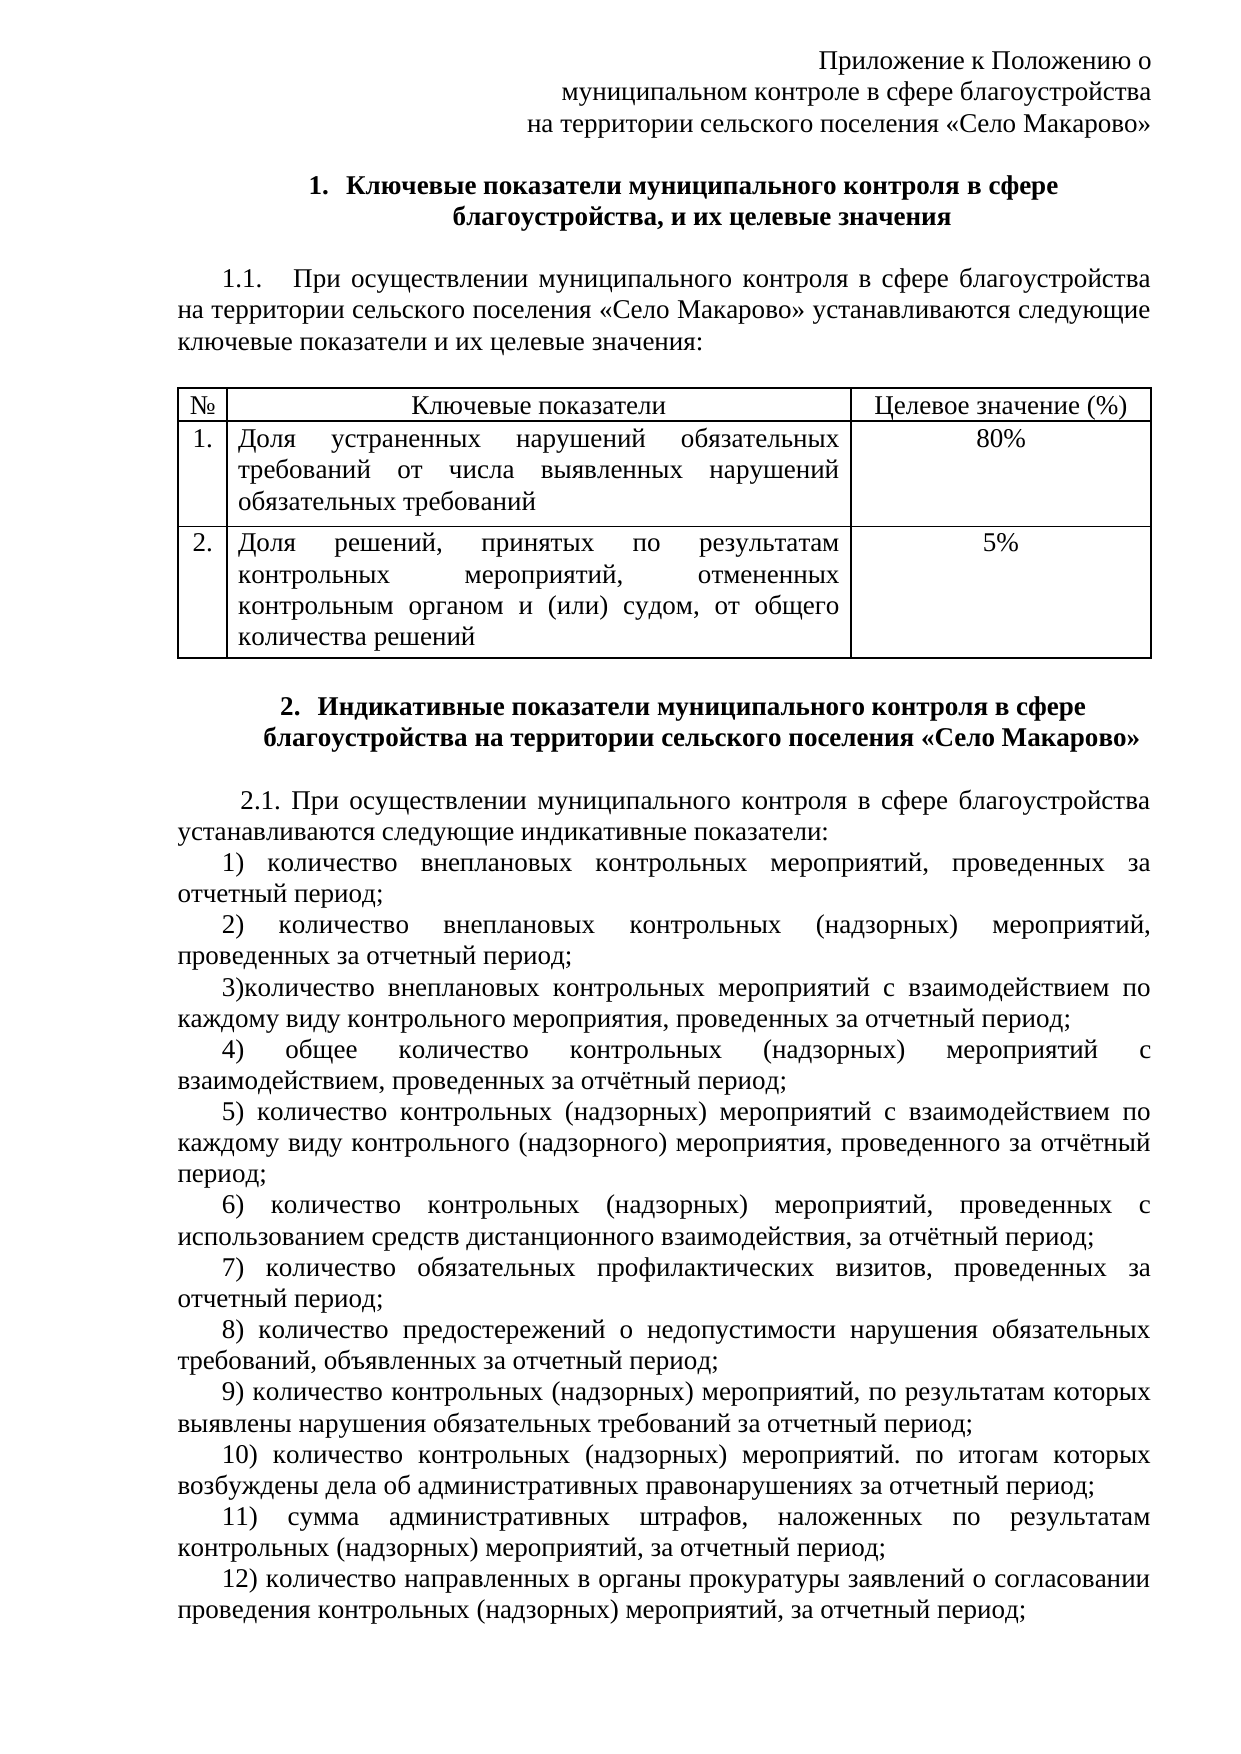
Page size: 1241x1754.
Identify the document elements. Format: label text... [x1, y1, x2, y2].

table_cell Доля решений, принятых по результатам контрольных мероприятий, отмененных контрольным органом и (или) судом, от общего количества решений [228, 527, 850, 657]
text 9) количество контрольных (надзорных) мероприятий, по результатам которых выявлены нарушения обязательных требований за отчетный период; [177, 1376, 1152, 1438]
text 3)количество внеплановых контрольных мероприятий с взаимодействием по каждому виду контрольного мероприятия, проведенных за отчетный период; [177, 971, 1152, 1033]
text 5) количество контрольных (надзорных) мероприятий с взаимодействием по каждому виду контрольного (надзорного) мероприятия, проведенного за отчётный период; [177, 1095, 1152, 1189]
text на территории сельского поселения «Село Макарово» [177, 107, 1152, 138]
text 12) количество направленных в органы прокуратуры заявлений о согласовании проведения контрольных (надзорных) мероприятий, за отчетный период; [177, 1562, 1152, 1625]
list Индикативные показатели муниципального контроля в сфере благоустройства на территории сельского поселения «Село Макарово» [215, 690, 1152, 753]
table_cell 5% [852, 527, 1150, 657]
table_header Ключевые показатели [228, 389, 850, 420]
table_cell 1. [179, 422, 226, 526]
table_header Целевое значение (%) [852, 389, 1150, 420]
table_header № [179, 389, 226, 420]
text 2.1. При осуществлении муниципального контроля в сфере благоустройства устанавливаются следующие индикативные показатели: [177, 784, 1152, 846]
text 6) количество контрольных (надзорных) мероприятий, проведенных с использованием средств дистанционного взаимодействия, за отчётный период; [177, 1189, 1152, 1251]
text 4) общее количество контрольных (надзорных) мероприятий с взаимодействием, проведенных за отчётный период; [177, 1033, 1152, 1095]
text 11) сумма административных штрафов, наложенных по результатам контрольных (надзорных) мероприятий, за отчетный период; [177, 1500, 1152, 1562]
text 1) количество внеплановых контрольных мероприятий, проведенных за отчетный период; [177, 846, 1152, 908]
text 10) количество контрольных (надзорных) мероприятий. по итогам которых возбуждены дела об административных правонарушениях за отчетный период; [177, 1438, 1152, 1500]
list Ключевые показатели муниципального контроля в сфере благоустройства, и их целевые значения [215, 169, 1152, 231]
text 8) количество предостережений о недопустимости нарушения обязательных требований, объявленных за отчетный период; [177, 1313, 1152, 1376]
table_cell 2. [179, 527, 226, 657]
text 7) количество обязательных профилактических визитов, проведенных за отчетный период; [177, 1251, 1152, 1313]
text 2) количество внеплановых контрольных (надзорных) мероприятий, проведенных за отчетный период; [177, 908, 1152, 971]
text Приложение к Положению о [177, 44, 1152, 76]
table_cell Доля устраненных нарушений обязательных требований от числа выявленных нарушений обязательных требований [228, 422, 850, 526]
table_cell 80% [852, 422, 1150, 526]
text 1.1. При осуществлении муниципального контроля в сфере благоустройства на территории сельского поселения «Село Макарово» устанавливаются следующие ключевые показатели и их целевые значения: [177, 262, 1152, 356]
text муниципальном контроле в сфере благоустройства [177, 76, 1152, 107]
